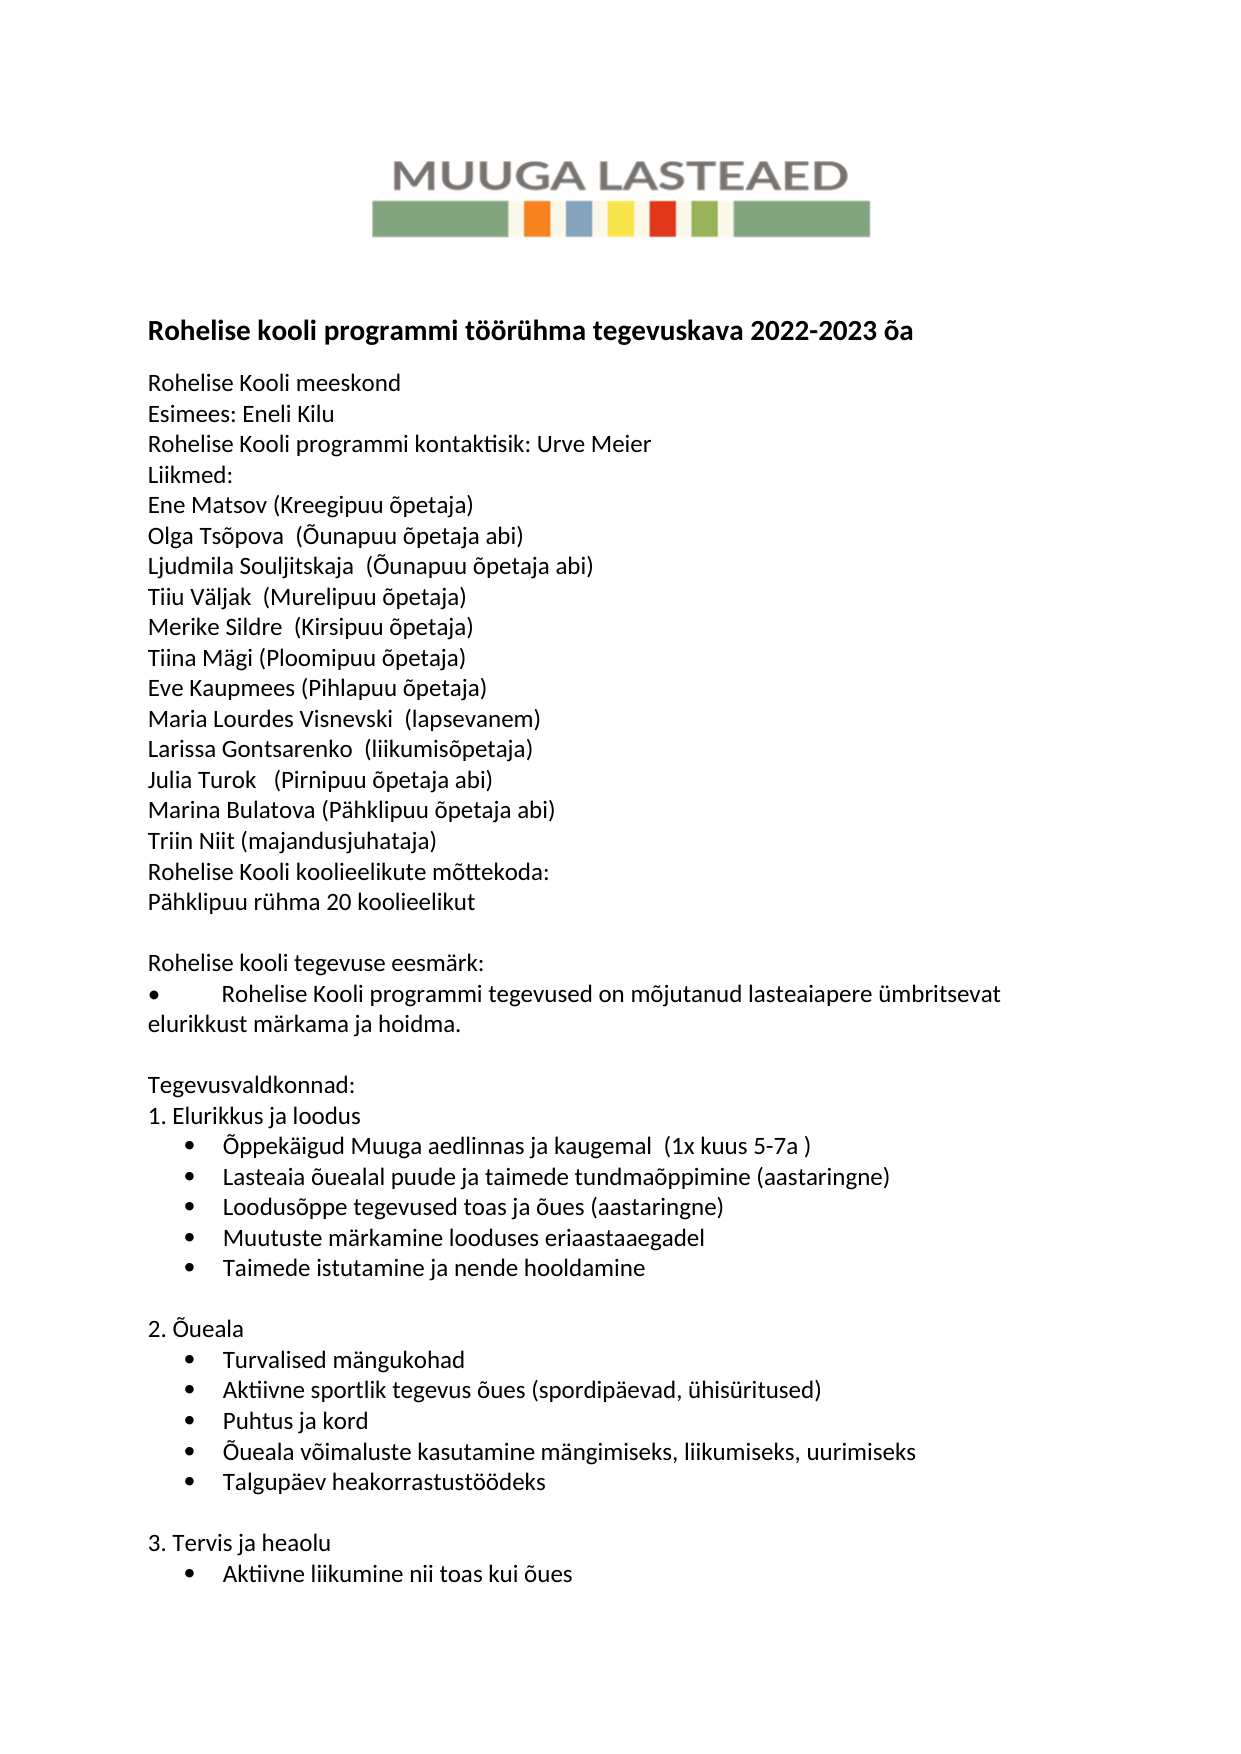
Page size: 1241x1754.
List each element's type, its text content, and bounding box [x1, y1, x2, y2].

list Turvalised mängukohad [185, 1344, 1093, 1374]
text Ljudmila Souljitskaja (Õunapuu õpetaja abi) [148, 551, 1093, 581]
text • Rohelise Kooli programmi tegevused on mõjutanud lasteaiapere ümbritsevat elurikkust märkama ja hoidma. [148, 978, 1093, 1039]
text 2. Õueala [148, 1313, 1093, 1344]
text Rohelise kooli tegevuse eesmärk: [148, 947, 1093, 978]
text Esimees: Eneli Kilu [148, 398, 1093, 428]
text Rohelise kooli programmi töörühma tegevuskava 2022-2023 õa [148, 312, 1093, 348]
text Marina Bulatova (Pähklipuu õpetaja abi) [148, 795, 1093, 825]
list Õppekäigud Muuga aedlinnas ja kaugemal (1x kuus 5-7a ) [185, 1130, 1093, 1161]
text Tegevusvaldkonnad: [148, 1069, 1093, 1100]
text Olga Tsõpova (Õunapuu õpetaja abi) [148, 520, 1093, 551]
text Rohelise Kooli koolieelikute mõttekoda: [148, 856, 1093, 886]
text 1. Elurikkus ja loodus [148, 1100, 1093, 1130]
list Aktiivne liikumine nii toas kui õues [185, 1558, 1093, 1588]
text Larissa Gontsarenko (liikumisõpetaja) [148, 734, 1093, 764]
text 3. Tervis ja heaolu [148, 1527, 1093, 1558]
text Liikmed: [148, 459, 1093, 489]
text Maria Lourdes Visnevski (lapsevanem) [148, 703, 1093, 734]
list Õueala võimaluste kasutamine mängimiseks, liikumiseks, uurimiseks [185, 1436, 1093, 1466]
text Rohelise Kooli meeskond [148, 367, 1093, 398]
list Lasteaia õuealal puude ja taimede tundmaõppimine (aastaringne) [185, 1161, 1093, 1191]
text Julia Turok (Pirnipuu õpetaja abi) [148, 764, 1093, 795]
list Taimede istutamine ja nende hooldamine [185, 1252, 1093, 1283]
text Tiina Mägi (Ploomipuu õpetaja) [148, 642, 1093, 673]
text Tiiu Väljak (Murelipuu õpetaja) [148, 581, 1093, 612]
list Muutuste märkamine looduses eriaastaaegadel [185, 1222, 1093, 1252]
text Ene Matsov (Kreegipuu õpetaja) [148, 489, 1093, 520]
list Talgupäev heakorrastustöödeks [185, 1466, 1093, 1497]
list Puhtus ja kord [185, 1405, 1093, 1436]
picture [369, 147, 872, 247]
text Pähklipuu rühma 20 koolieelikut [148, 886, 1093, 917]
text Merike Sildre (Kirsipuu õpetaja) [148, 612, 1093, 642]
text Rohelise Kooli programmi kontaktisik: Urve Meier [148, 428, 1093, 459]
text Triin Niit (majandusjuhataja) [148, 825, 1093, 856]
list Aktiivne sportlik tegevus õues (spordipäevad, ühisüritused) [185, 1374, 1093, 1405]
list Loodusõppe tegevused toas ja õues (aastaringne) [185, 1191, 1093, 1222]
text Eve Kaupmees (Pihlapuu õpetaja) [148, 673, 1093, 703]
